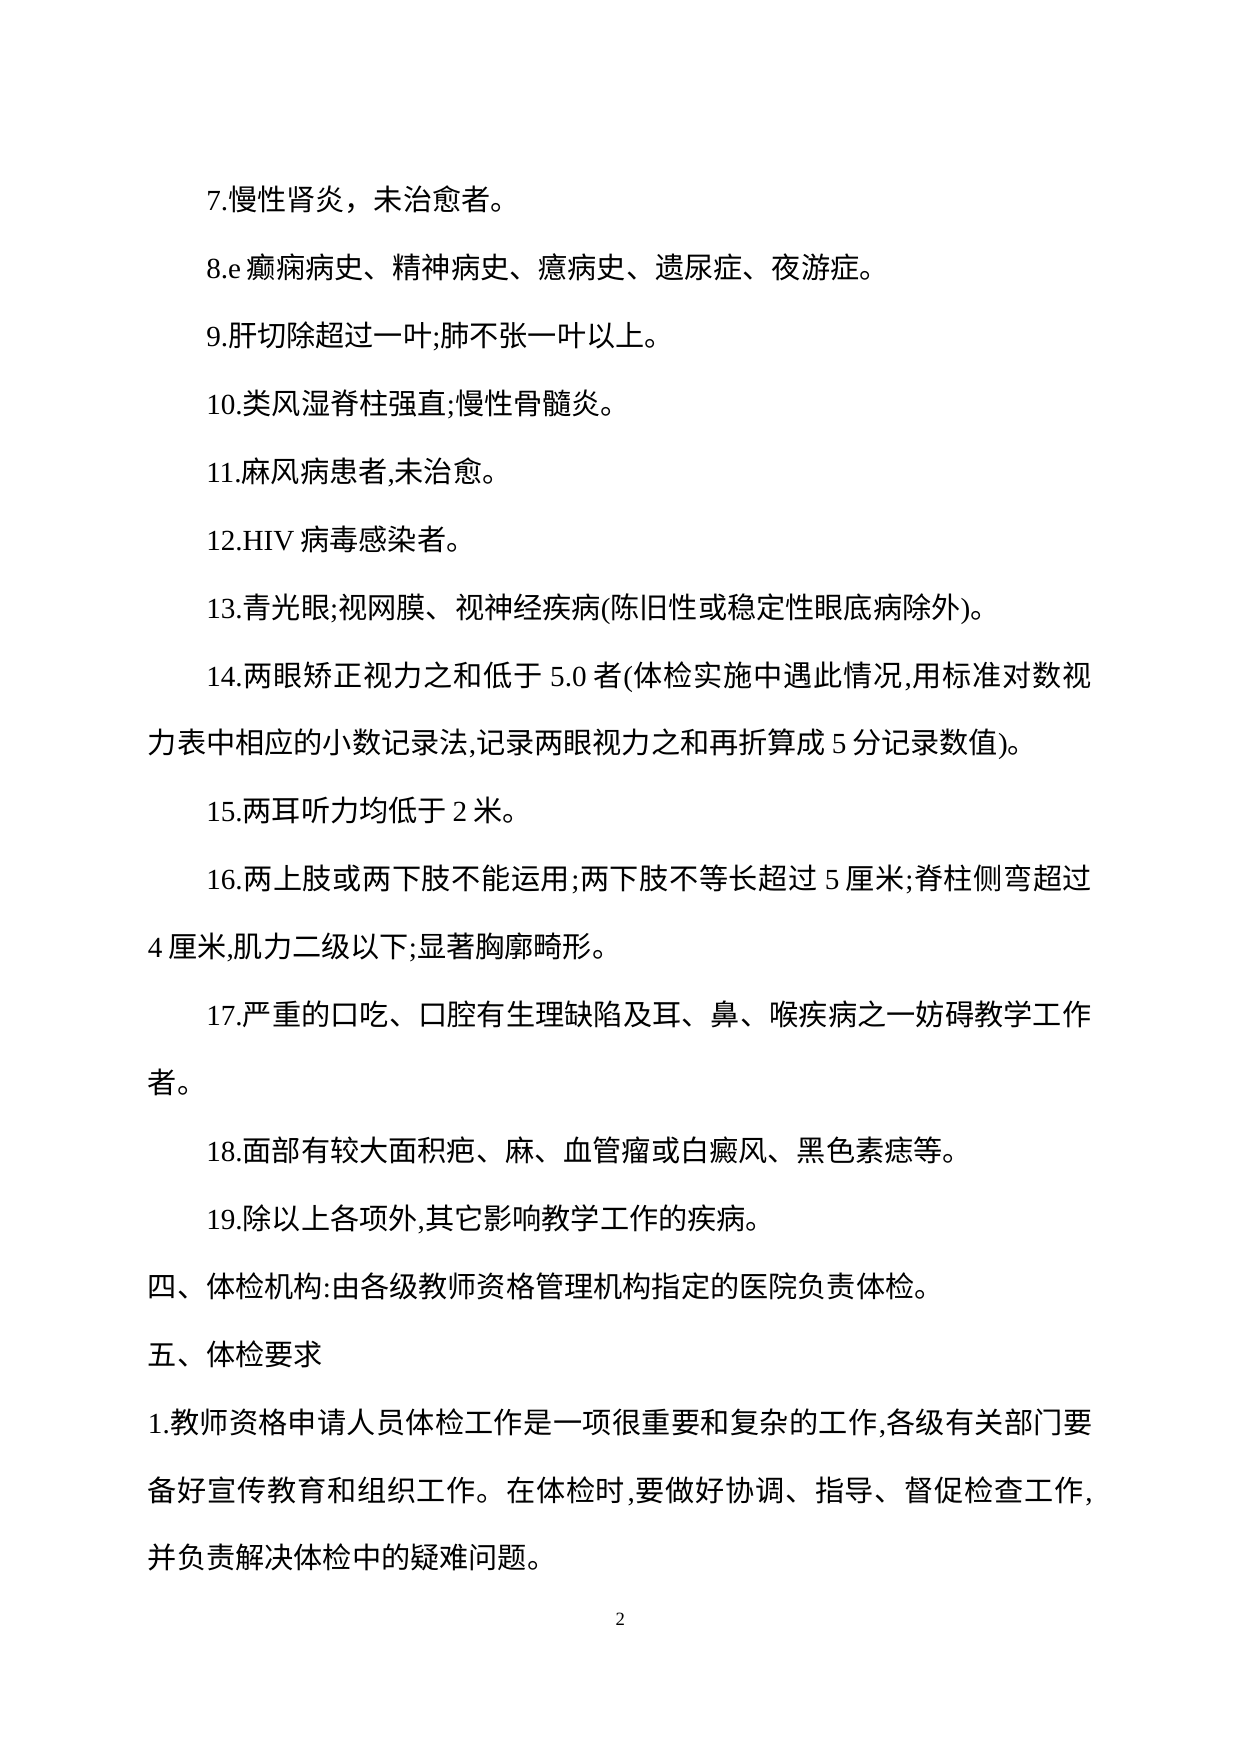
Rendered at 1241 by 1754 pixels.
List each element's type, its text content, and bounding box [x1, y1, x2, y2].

text 16.两上肢或两下肢不能运用;两下肢不等长超过5厘米;脊柱侧弯超过4厘米,肌力二级以下;显著胸廓畸形。 [148, 843, 1092, 979]
text 8.e癫痫病史、精神病史、癔病史、遗尿症、夜游症。 [148, 232, 1092, 300]
text 11.麻风病患者,未治愈。 [148, 436, 1092, 503]
text 9.肝切除超过一叶;肺不张一叶以上。 [148, 300, 1092, 368]
text 18.面部有较大面积疤、麻、血管瘤或白癜风、黑色素痣等。 [148, 1115, 1092, 1183]
text 10.类风湿脊柱强直;慢性骨髓炎。 [148, 368, 1092, 436]
text 19.除以上各项外,其它影响教学工作的疾病。 四、体检机构:由各级教师资格管理机构指定的医院负责体检。 五、体检要求 1.教师资格申请人员体检工作是一项很重要和复杂的工作,各级有关部门要备好宣传教育和组织工作。在体检时,要做好协调、指导、督促检查工作,并负责解决体检中的疑难问题。 [148, 1183, 1092, 1590]
text 14.两眼矫正视力之和低于5.0者(体检实施中遇此情况,用标准对数视力表中相应的小数记录法,记录两眼视力之和再折算成5分记录数值)。 [148, 639, 1092, 775]
text 12.HIV病毒感染者。 [148, 503, 1092, 571]
text 17.严重的口吃、口腔有生理缺陷及耳、鼻、喉疾病之一妨碍教学工作者。 [148, 979, 1092, 1115]
text 13.青光眼;视网膜、视神经疾病(陈旧性或稳定性眼底病除外)。 [148, 571, 1092, 639]
text 15.两耳听力均低于2米。 [148, 775, 1092, 843]
text 7.慢性肾炎，未治愈者。 [148, 164, 1092, 232]
